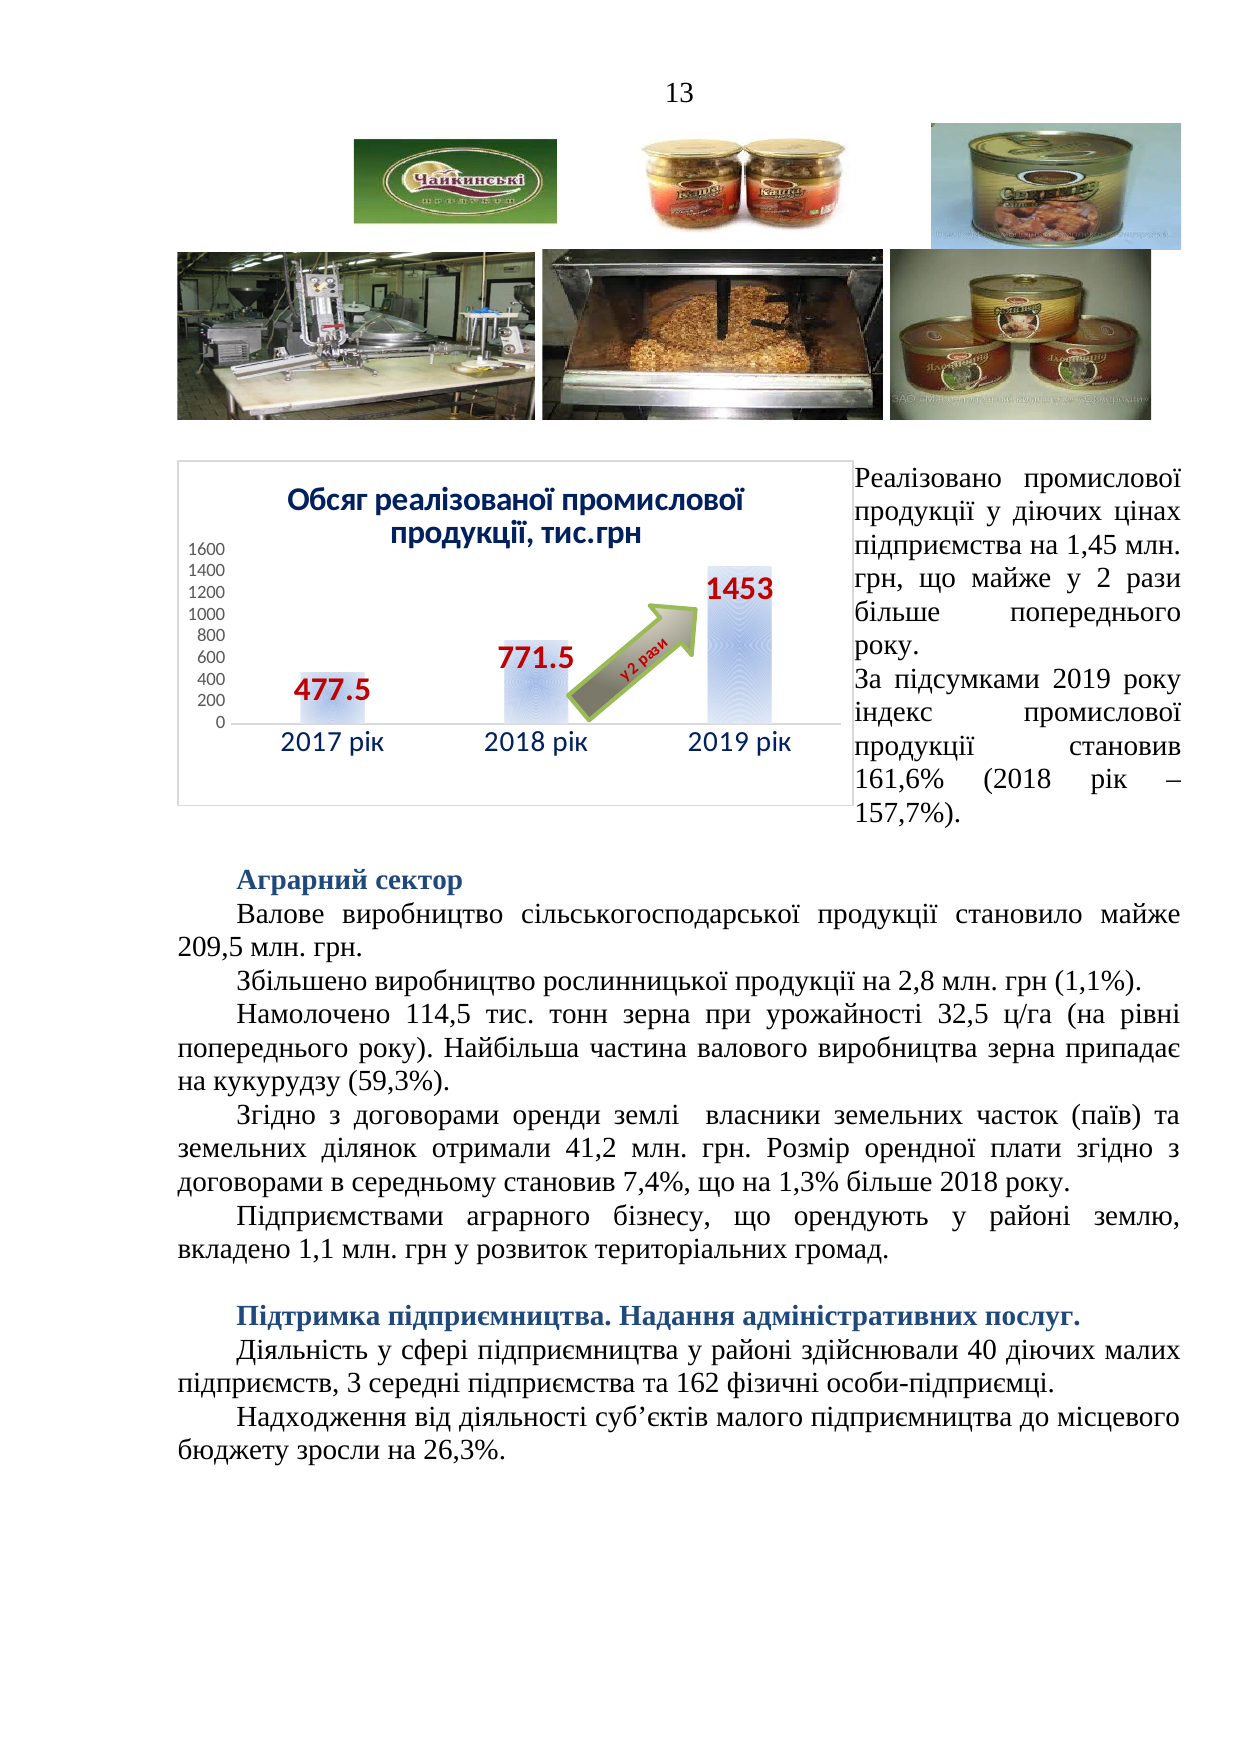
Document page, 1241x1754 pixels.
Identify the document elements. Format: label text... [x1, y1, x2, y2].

text Діяльність у сфері підприємництва у районі здійснювали 40 діючих малих підприємств, 3 середні підприємства та 162 фізичні особи-підприємці. [177, 1332, 1181, 1399]
text Намолочено 114,5 тис. тонн зерна при урожайності 32,5 ц/га (на рівні попереднього року). Найбільша частина валового виробництва зерна припадає на кукурудзу (59,3%). [177, 996, 1181, 1097]
text Підприємствами аграрного бізнесу, що орендують у районі землю, вкладено 1,1 млн. грн у розвиток територіальних громад. [177, 1198, 1181, 1265]
text Згідно з договорами оренди землі власники земельних часток (паїв) та земельних ділянок отримали 41,2 млн. грн. Розмір орендної плати згідно з договорами в середньому становив 7,4%, що на 1,3% більше 2018 року. [177, 1097, 1181, 1198]
text Реалізовано промислової продукції у діючих цінах підприємства на 1,45 млн. грн, що майже у 2 рази більше попереднього року. [854, 460, 1181, 661]
text Підтримка підприємництва. Надання адміністративних послуг. [177, 1298, 1181, 1332]
text Валове виробництво сільськогосподарської продукції становило майже 209,5 млн. грн. [177, 896, 1181, 963]
text Надходження від діяльності суб’єктів малого підприємництва до місцевого бюджету зросли на 26,3%. [177, 1399, 1181, 1466]
text Збільшено виробництво рослинницької продукції на 2,8 млн. грн (1,1%). [177, 963, 1181, 996]
picture [890, 123, 1182, 420]
picture [177, 252, 535, 420]
text За підсумками 2019 року індекс промислової продукції становив 161,6% (2018 рік – 157,7%). [177, 661, 1181, 829]
text Аграрний сектор [177, 862, 1181, 896]
picture [353, 112, 883, 420]
